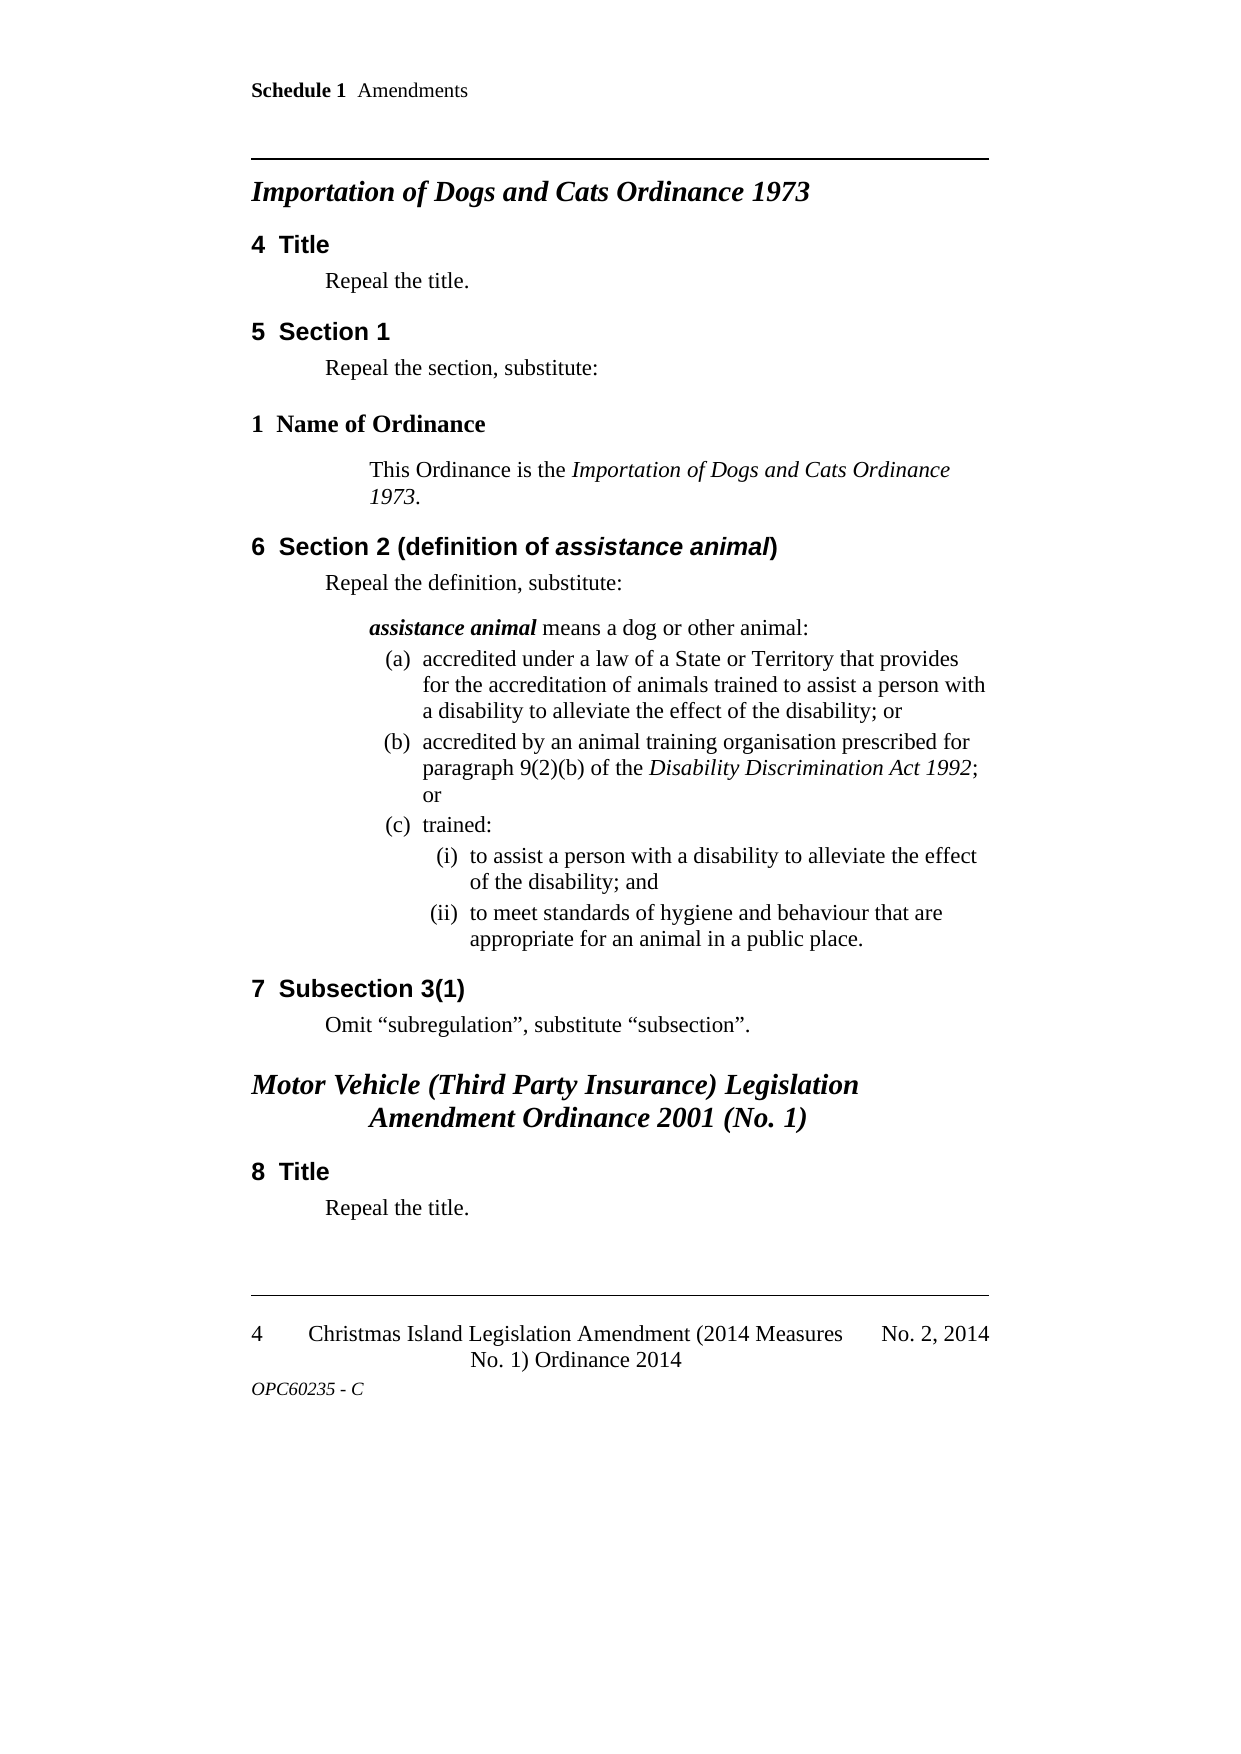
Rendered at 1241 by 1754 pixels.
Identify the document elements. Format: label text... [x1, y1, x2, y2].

text (a) accredited under a law of a State or Territory that provides for the accreditation of animals trained to assist a person with a disability to alleviate the effect of the disability; or [251, 645, 989, 724]
text Importation of Dogs and Cats Ordinance 1973 [251, 174, 989, 207]
text Motor Vehicle (Third Party Insurance) Legislation Amendment Ordinance 2001 (No. 1) [251, 1067, 989, 1134]
text Repeal the section, substitute: [325, 353, 989, 380]
text 8 Title [251, 1157, 989, 1186]
text 1 Name of Ordinance [251, 409, 989, 438]
text 7 Subsection 3(1) [251, 974, 989, 1003]
text (b) accredited by an animal training organisation prescribed for paragraph 9(2)(b) of the Disability Discrimination Act 1992; or [251, 728, 989, 807]
text 6 Section 2 (definition of assistance animal) [251, 532, 989, 561]
text (i) to assist a person with a disability to alleviate the effect of the disability; and [251, 842, 989, 894]
text Repeal the definition, substitute: [325, 569, 989, 596]
text 5 Section 1 [251, 316, 989, 345]
text Repeal the title. [325, 1194, 989, 1220]
text (ii) to meet standards of hygiene and behaviour that are appropriate for an animal in a public place. [251, 899, 989, 951]
text (c) trained: [251, 811, 989, 838]
text 4 Title [251, 230, 989, 259]
text This Ordinance is the Importation of Dogs and Cats Ordinance 1973. [251, 457, 989, 509]
text Omit “subregulation”, substitute “subsection”. [325, 1011, 989, 1038]
text Repeal the title. [325, 267, 989, 293]
text assistance animal means a dog or other animal: [369, 614, 989, 641]
